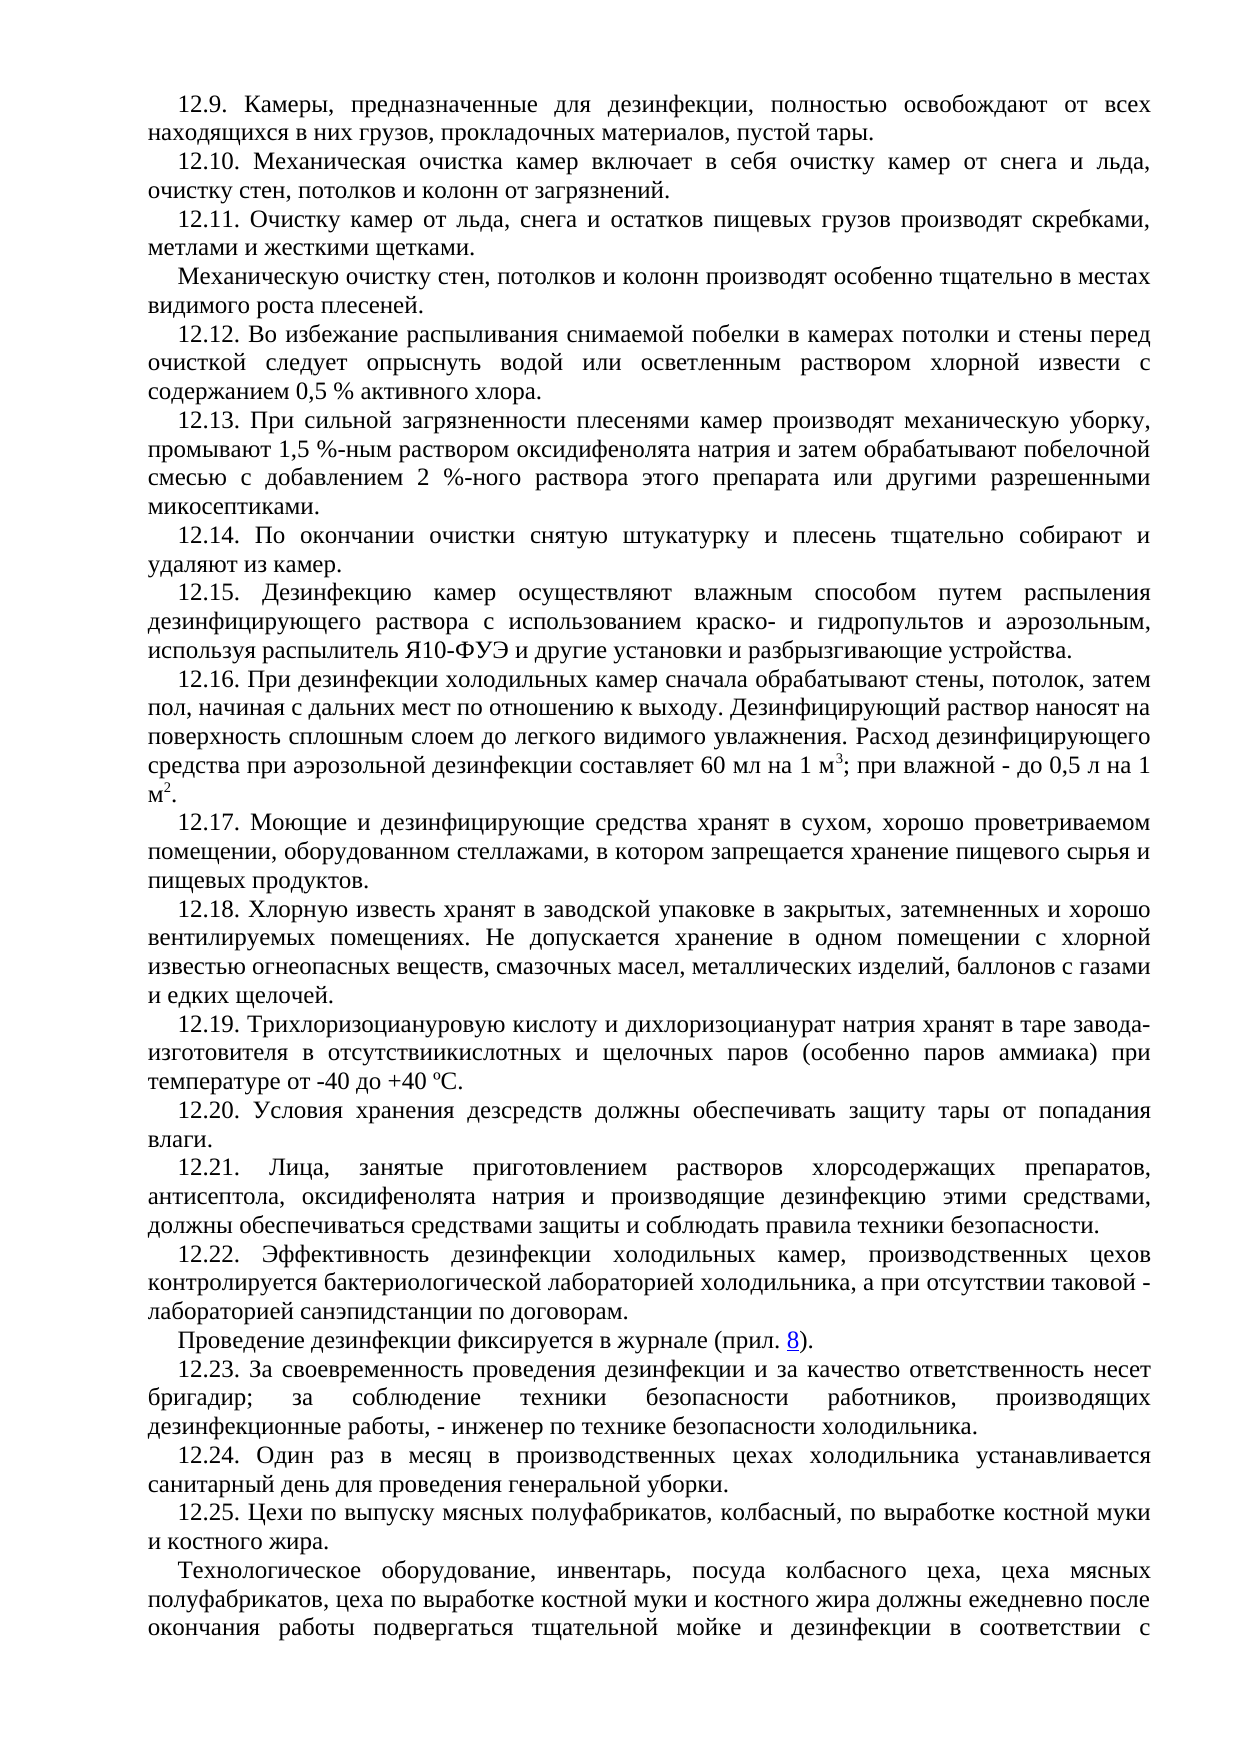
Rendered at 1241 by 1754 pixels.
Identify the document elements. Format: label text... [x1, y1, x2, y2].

text 12.9. Камеры, предназначенные для дезинфекции, полностью освобождают от всех находящихся в них грузов, прокладочных материалов, пустой тары. [148, 89, 1152, 146]
text 12.12. Во избежание распыливания снимаемой побелки в камерах потолки и стены перед очисткой следует опрыснуть водой или осветленным раствором хлорной извести с содержанием 0,5 % активного хлора. [148, 319, 1152, 405]
text 12.10. Механическая очистка камер включает в себя очистку камер от снега и льда, очистку стен, потолков и колонн от загрязнений. [148, 146, 1152, 204]
text 12.22. Эффективность дезинфекции холодильных камер, производственных цехов контролируется бактериологической лабораторией холодильника, а при отсутствии таковой - лабораторией санэпидстанции по договорам. [148, 1239, 1152, 1325]
text 12.21. Лица, занятые приготовлением растворов хлорсодержащих препаратов, антисептола, оксидифенолята натрия и производящие дезинфекцию этими средствами, должны обеспечиваться средствами защиты и соблюдать правила техники безопасности. [148, 1152, 1152, 1239]
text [148, 1555, 1152, 1641]
text 12.13. При сильной загрязненности плесенями камер производят механическую уборку, промывают 1,5 %-ным раствором оксидифенолята натрия и затем обрабатывают побелочной смесью с добавлением 2 %-ного раствора этого препарата или другими разрешенными микосептиками. [148, 405, 1152, 520]
text 12.20. Условия хранения дезсредств должны обеспечивать защиту тары от попадания влаги. [148, 1095, 1152, 1152]
text 12.11. Очистку камер от льда, снега и остатков пищевых грузов производят скребками, метлами и жесткими щетками. [148, 204, 1152, 261]
text Проведение дезинфекции фиксируется в журнале (прил. 8). [148, 1325, 1152, 1354]
text 12.17. Моющие и дезинфицирующие средства хранят в сухом, хорошо проветриваемом помещении, оборудованном стеллажами, в котором запрещается хранение пищевого сырья и пищевых продуктов. [148, 807, 1152, 894]
text 12.15. Дезинфекцию камер осуществляют влажным способом путем распыления дезинфицирующего раствора с использованием краско- и гидропультов и аэрозольным, используя распылитель Я10-ФУЭ и другие установки и разбрызгивающие устройства. [148, 577, 1152, 664]
text 12.24. Один раз в месяц в производственных цехах холодильника устанавливается санитарный день для проведения генеральной уборки. [148, 1440, 1152, 1497]
text 12.23. За своевременность проведения дезинфекции и за качество ответственность несет бригадир; за соблюдение техники безопасности работников, производящих дезинфекционные работы, - инженер по технике безопасности холодильника. [148, 1354, 1152, 1440]
text 12.25. Цехи по выпуску мясных полуфабрикатов, колбасный, по выработке костной муки и костного жира. [148, 1497, 1152, 1555]
text Механическую очистку стен, потолков и колонн производят особенно тщательно в местах видимого роста плесеней. [148, 261, 1152, 319]
text 12.19. Трихлоризоциануровую кислоту и дихлоризоцианурат натрия хранят в таре завода-изготовителя в отсутствиикислотных и щелочных паров (особенно паров аммиака) при температуре от -40 до +40 ºС. [148, 1009, 1152, 1095]
text 12.16. При дезинфекции холодильных камер сначала обрабатывают стены, потолок, затем пол, начиная с дальних мест по отношению к выходу. Дезинфицирующий раствор наносят на поверхность сплошным слоем до легкого видимого увлажнения. Расход дезинфицирующего средства при аэрозольной дезинфекции составляет 60 мл на 1 м3; при влажной - до 0,5 л на 1 м2. [148, 664, 1152, 807]
text 12.14. По окончании очистки снятую штукатурку и плесень тщательно собирают и удаляют из камер. [148, 520, 1152, 577]
text 12.18. Хлорную известь хранят в заводской упаковке в закрытых, затемненных и хорошо вентилируемых помещениях. Не допускается хранение в одном помещении с хлорной известью огнеопасных веществ, смазочных масел, металлических изделий, баллонов с газами и едких щелочей. [148, 894, 1152, 1009]
